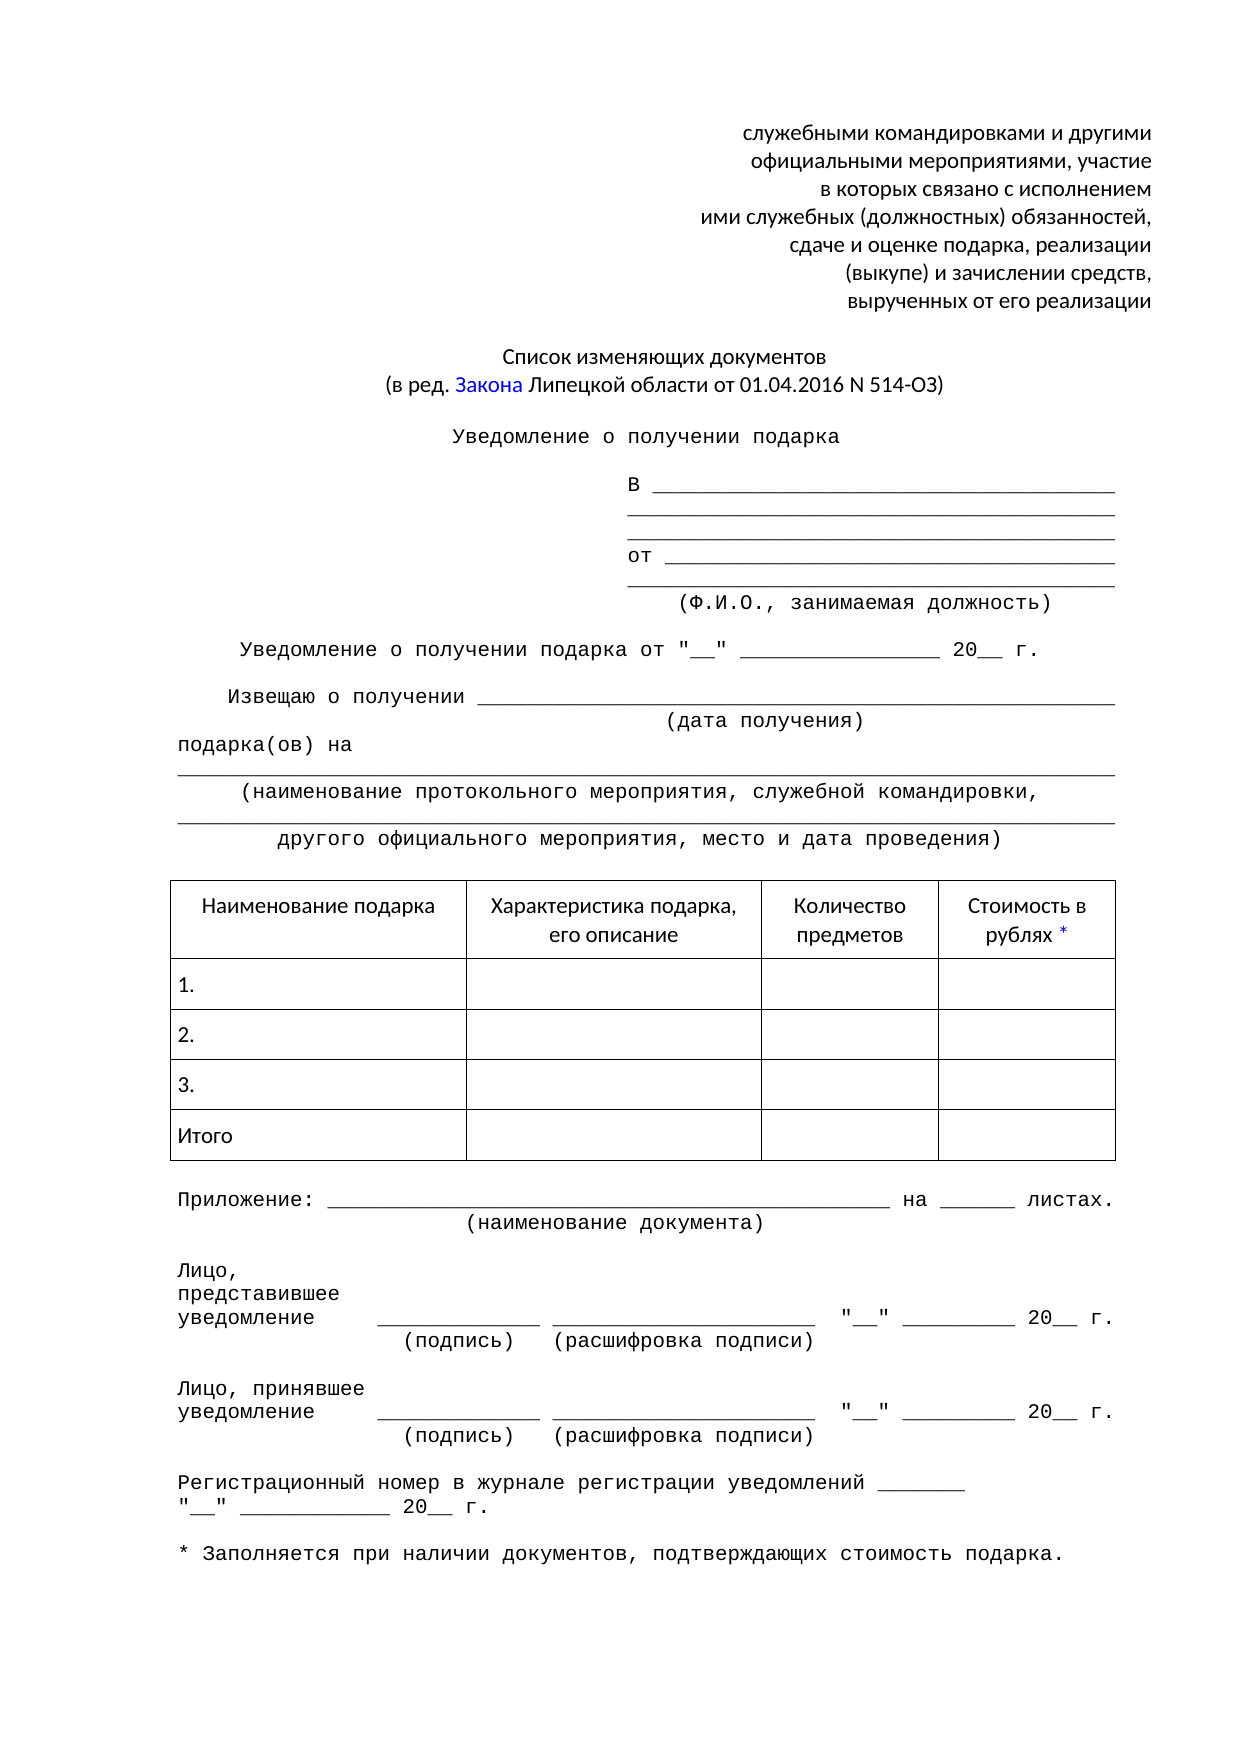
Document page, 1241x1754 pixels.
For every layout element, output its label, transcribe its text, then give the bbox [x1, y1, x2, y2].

text представившее [177, 1283, 1152, 1307]
table_cell [467, 959, 761, 1009]
table_cell [939, 1060, 1115, 1109]
text ими служебных (должностных) обязанностей, [177, 202, 1152, 230]
text Извещаю о получении ___________________________________________________ [177, 686, 1152, 710]
table_header Характеристика подарка, его описание [467, 881, 761, 958]
text в которых связано с исполнением [177, 174, 1152, 202]
table_cell [939, 1110, 1115, 1159]
text ___________________________________________________________________________ [177, 805, 1152, 828]
text служебными командировками и другими [177, 118, 1152, 146]
table_header Наименование подарка [171, 881, 466, 958]
table_cell [939, 1010, 1115, 1059]
text В _____________________________________ [177, 474, 1152, 497]
text (дата получения) [177, 710, 1152, 734]
table_cell [762, 1010, 938, 1059]
text Лицо, принявшее [177, 1378, 1152, 1401]
text (подпись) (расшифровка подписи) [177, 1331, 1152, 1354]
text Регистрационный номер в журнале регистрации уведомлений _______ [177, 1472, 1152, 1496]
text (выкупе) и зачислении средств, [177, 258, 1152, 286]
table_cell 1. [171, 959, 466, 1009]
text (наименование документа) [177, 1212, 1152, 1236]
table_header Количество предметов [762, 881, 938, 958]
text _______________________________________ [177, 568, 1152, 592]
text подарка(ов) на [177, 734, 1152, 757]
text _______________________________________ [177, 497, 1152, 521]
table_cell 3. [171, 1060, 466, 1109]
text уведомление _____________ _____________________ "__" _________ 20__ г. [177, 1307, 1152, 1331]
table_cell [762, 1110, 938, 1159]
text (подпись) (расшифровка подписи) [177, 1425, 1152, 1449]
text ___________________________________________________________________________ [177, 757, 1152, 781]
text Уведомление о получении подарка от "__" ________________ 20__ г. [177, 639, 1152, 663]
text сдаче и оценке подарка, реализации [177, 230, 1152, 258]
table_cell Итого [171, 1110, 466, 1159]
text _______________________________________ [177, 521, 1152, 544]
text (наименование протокольного мероприятия, служебной командировки, [177, 781, 1152, 805]
text * Заполняется при наличии документов, подтверждающих стоимость подарка. [177, 1543, 1152, 1567]
text Лицо, [177, 1259, 1152, 1283]
text официальными мероприятиями, участие [177, 146, 1152, 174]
table_cell [762, 959, 938, 1009]
text вырученных от его реализации [177, 286, 1152, 314]
text (в ред. Закона Липецкой области от 01.04.2016 N 514-ОЗ) [177, 370, 1152, 398]
table_header Стоимость в рублях * [939, 881, 1115, 958]
table_cell [467, 1060, 761, 1109]
text Приложение: _____________________________________________ на ______ листах. [177, 1189, 1152, 1212]
table_cell 2. [171, 1010, 466, 1059]
text Список изменяющих документов [177, 342, 1152, 370]
table_cell [467, 1010, 761, 1059]
table_cell [762, 1060, 938, 1109]
table_cell [939, 959, 1115, 1009]
text Уведомление о получении подарка [177, 426, 1152, 450]
table_cell [467, 1110, 761, 1159]
text уведомление _____________ _____________________ "__" _________ 20__ г. [177, 1401, 1152, 1425]
text другого официального мероприятия, место и дата проведения) [177, 828, 1152, 852]
text от ____________________________________ [177, 544, 1152, 568]
text "__" ____________ 20__ г. [177, 1496, 1152, 1520]
text (Ф.И.О., занимаемая должность) [177, 592, 1152, 616]
